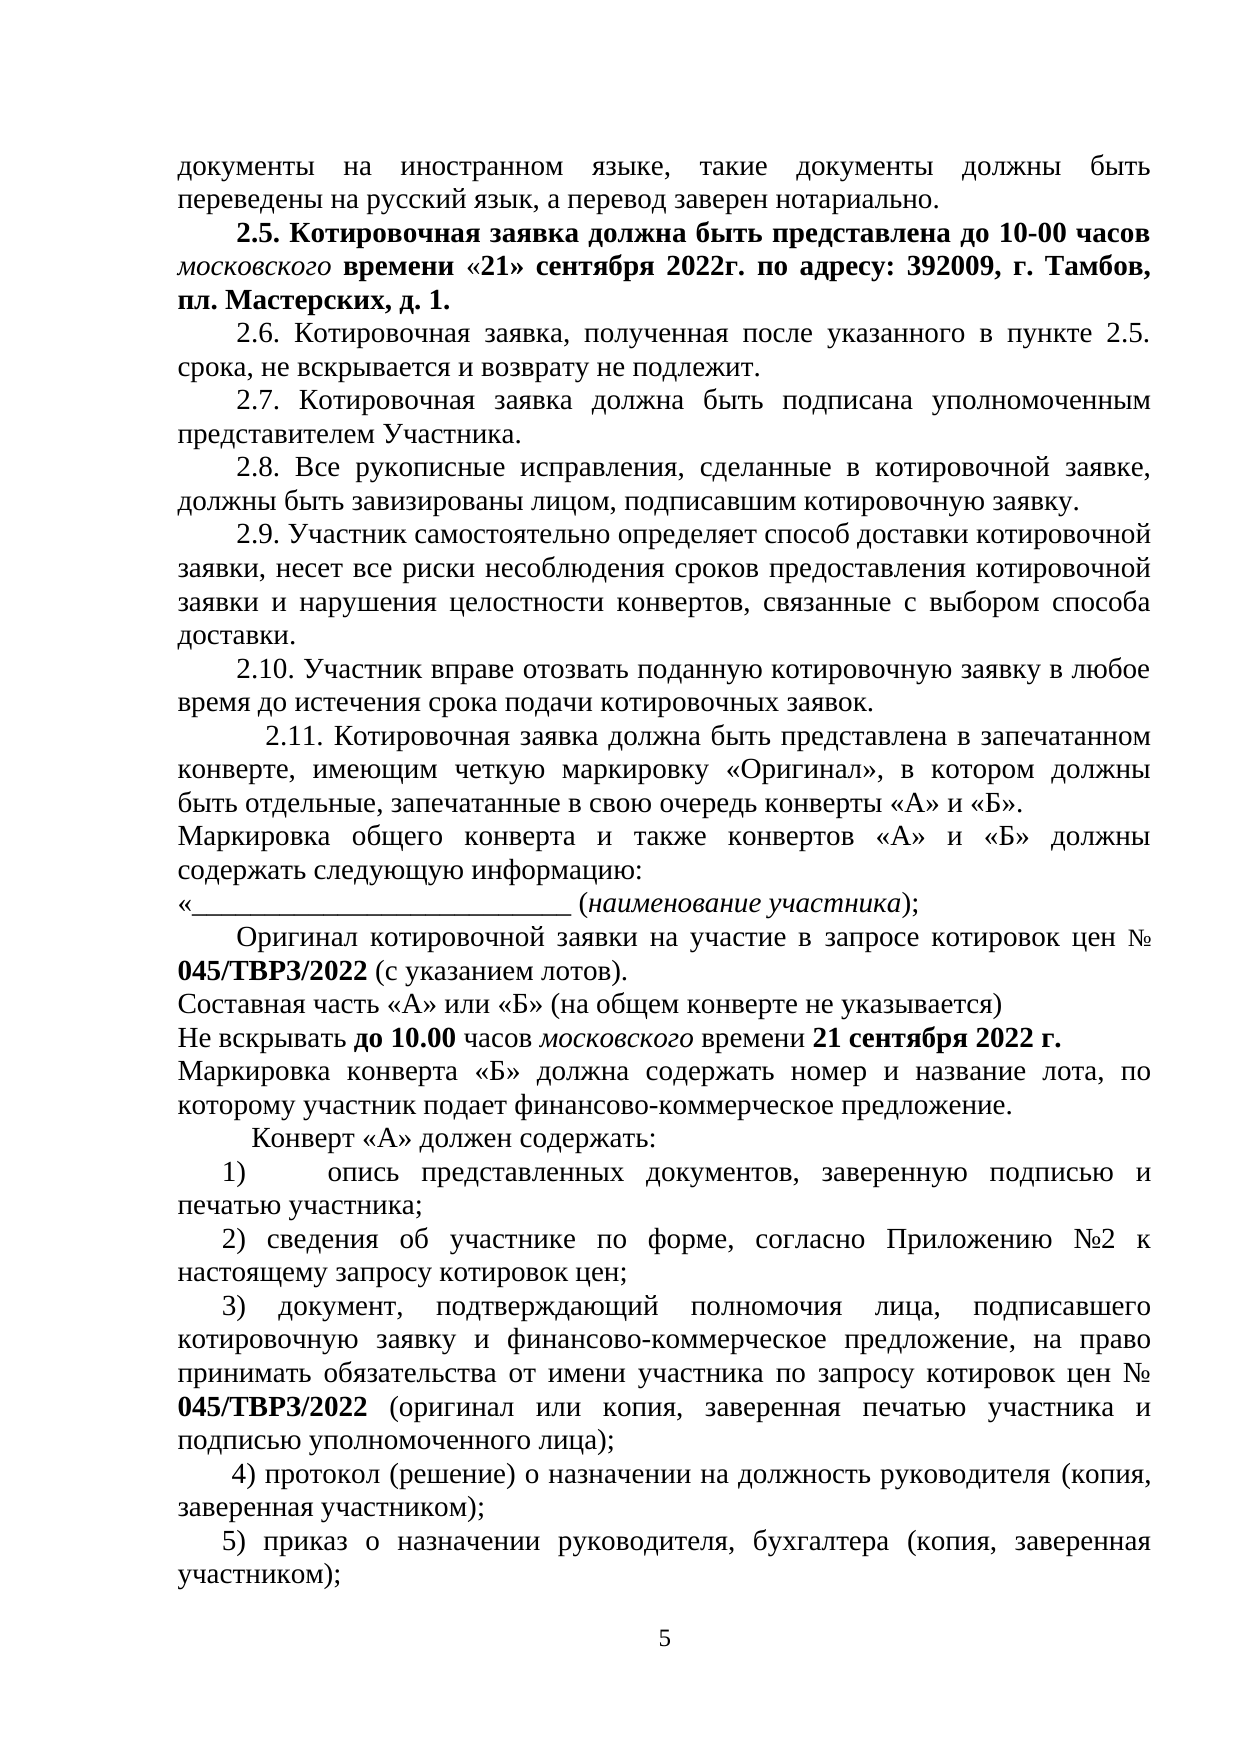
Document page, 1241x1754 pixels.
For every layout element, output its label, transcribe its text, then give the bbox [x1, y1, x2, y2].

text Не вскрывать до 10.00 часов московского времени 21 сентября 2022 г. [177, 1020, 1152, 1053]
list 2.5. Котировочная заявка должна быть представлена до 10-00 часов московского времени «21» сентября 2022г. по адресу: 392009, г. Тамбов, пл. Мастерских, д. 1. [177, 215, 1152, 315]
text 5) приказ о назначении руководителя, бухгалтера (копия, заверенная участником); [177, 1523, 1152, 1590]
text 2.6. Котировочная заявка, полученная после указанного в пункте 2.5. срока, не вскрывается и возврату не подлежит. [177, 315, 1152, 382]
list Конверт «А» должен содержать: [177, 1120, 1152, 1154]
list 2.11. Котировочная заявка должна быть представлена в запечатанном конверте, имеющим четкую маркировку «Оригинал», в котором должны быть отдельные, запечатанные в свою очередь конверты «А» и «Б». [177, 718, 1152, 818]
text Маркировка общего конверта и также конвертов «А» и «Б» должны содержать следующую информацию: [177, 818, 1152, 886]
text 2.8. Все рукописные исправления, сделанные в котировочной заявке, должны быть завизированы лицом, подписавшим котировочную заявку. [177, 449, 1152, 517]
text 2.9. Участник самостоятельно определяет способ доставки котировочной заявки, несет все риски несоблюдения сроков предоставления котировочной заявки и нарушения целостности конвертов, связанные с выбором способа доставки. [177, 517, 1152, 651]
text 2) сведения об участнике по форме, согласно Приложению №2 к настоящему запросу котировок цен; [177, 1221, 1152, 1288]
text Маркировка конверта «Б» должна содержать номер и название лота, по которому участник подает финансово-коммерческое предложение. [177, 1053, 1152, 1120]
text «__________________________ (наименование участника); [177, 886, 1152, 919]
text 3) документ, подтверждающий полномочия лица, подписавшего котировочную заявку и финансово-коммерческое предложение, на право принимать обязательства от имени участника по запросу котировок цен № 045/ТВРЗ/2022 (оригинал или копия, заверенная печатью участника и подписью уполномоченного лица); [177, 1288, 1152, 1456]
text 2.10. Участник вправе отозвать поданную котировочную заявку в любое время до истечения срока подачи котировочных заявок. [177, 651, 1152, 718]
text Оригинал котировочной заявки на участие в запросе котировок цен № 045/ТВРЗ/2022 (с указанием лотов). [177, 919, 1152, 986]
text Составная часть «А» или «Б» (на общем конверте не указывается) [177, 986, 1152, 1020]
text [177, 148, 1152, 215]
text 2.7. Котировочная заявка должна быть подписана уполномоченным представителем Участника. [177, 382, 1152, 449]
list опись представленных документов, заверенную подписью и печатью участника; [177, 1154, 1152, 1221]
text 4) протокол (решение) о назначении на должность руководителя (копия, заверенная участником); [177, 1456, 1152, 1523]
